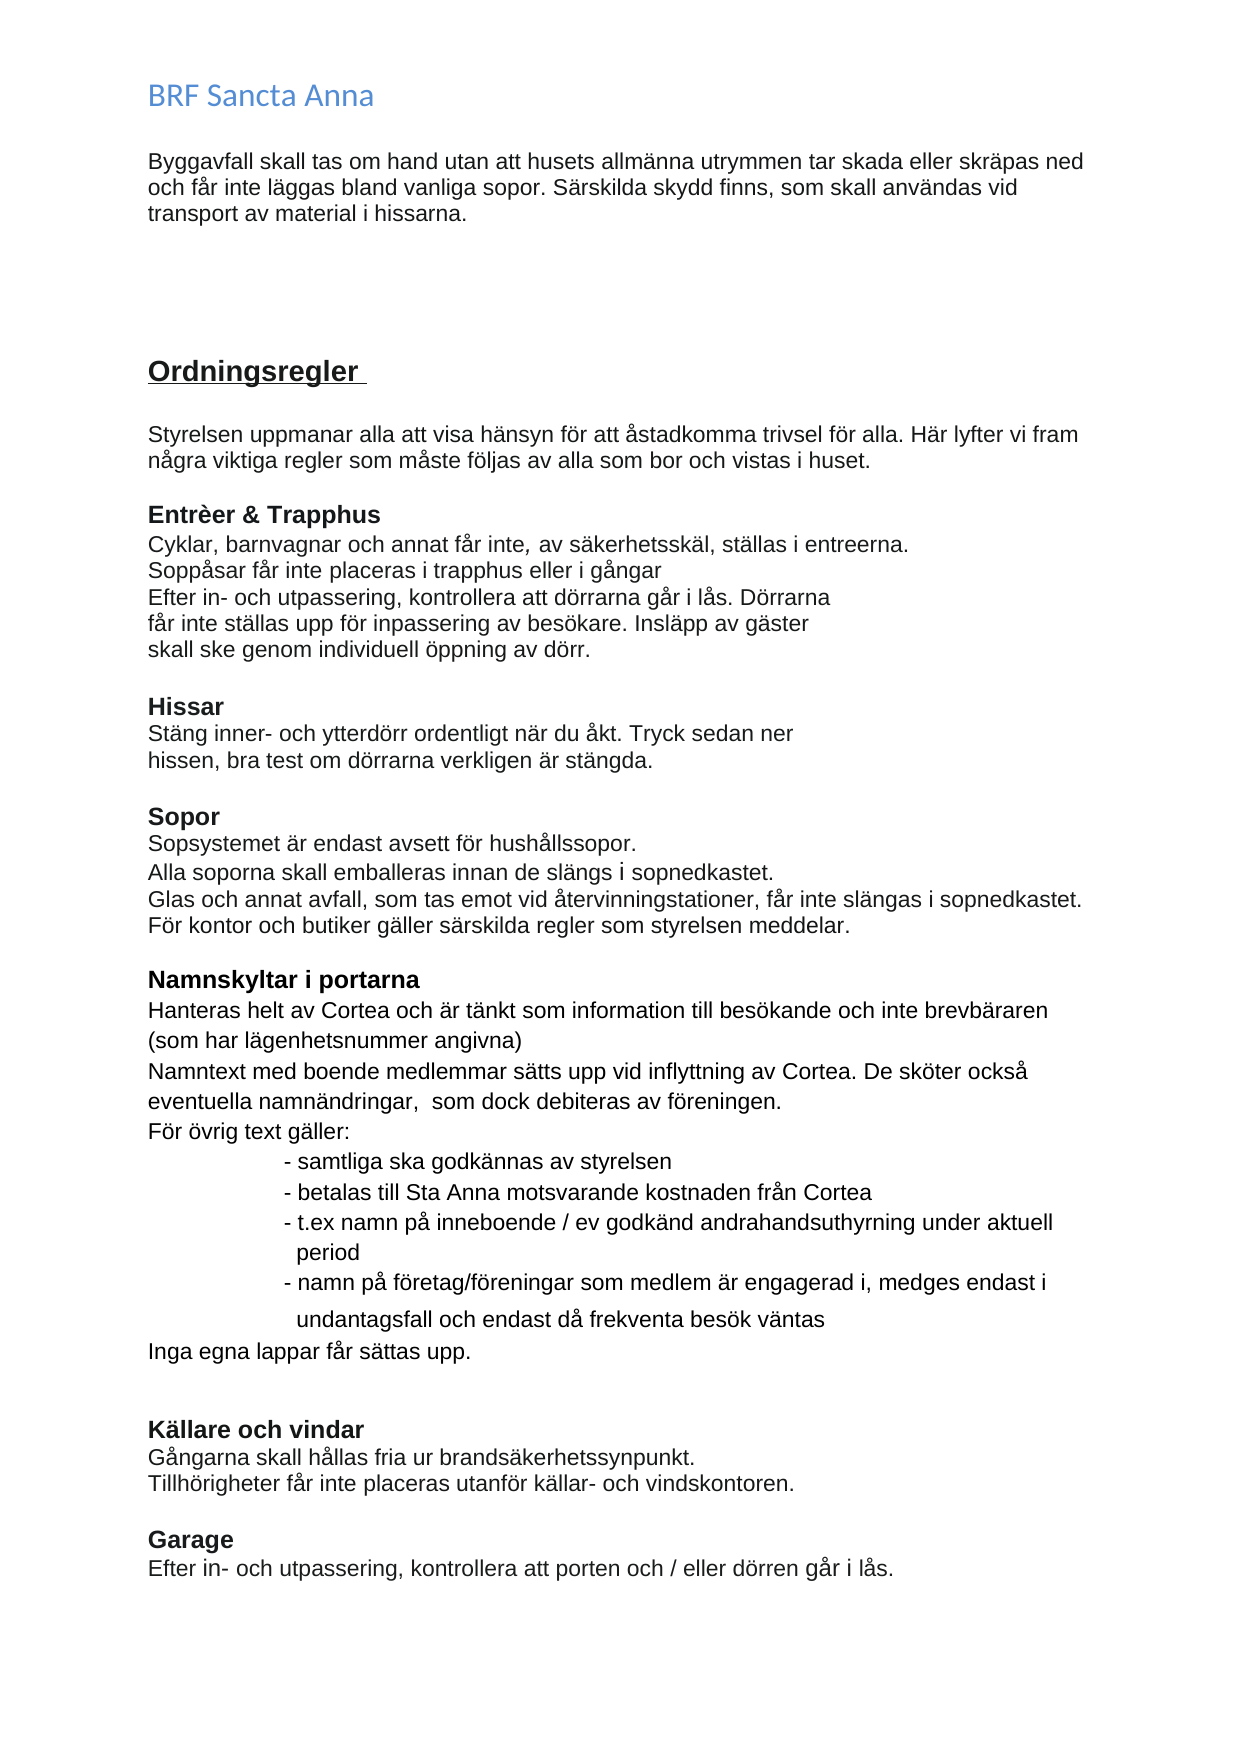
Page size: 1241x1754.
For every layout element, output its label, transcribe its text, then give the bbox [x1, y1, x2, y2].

text Sopsystemet är endast avsett för hushållssopor. [148, 830, 1093, 857]
text Alla soporna skall emballeras innan de slängs i sopnedkastet. [148, 857, 1093, 886]
text Glas och annat avfall, som tas emot vid återvinningstationer, får inte slängas i sopnedkastet. [148, 886, 1093, 912]
text Gångarna skall hållas fria ur brandsäkerhetssynpunkt. [148, 1444, 1093, 1470]
text får inte ställas upp för inpassering av besökare. Insläpp av gäster [148, 610, 1093, 636]
text För kontor och butiker gäller särskilda regler som styrelsen meddelar. [148, 912, 1093, 938]
text Tillhörigheter får inte placeras utanför källar- och vindskontoren. [148, 1470, 1093, 1497]
text Källare och vindar [148, 1415, 1093, 1444]
text skall ske genom individuell öppning av dörr. [148, 636, 1093, 663]
text Efter in- och utpassering, kontrollera att porten och / eller dörren går i lås. [148, 1554, 1093, 1582]
text Garage [148, 1525, 1093, 1554]
text Entrèer & Trapphus [148, 500, 1093, 528]
text Ordningsregler [148, 354, 1093, 387]
text Hissar [148, 691, 1093, 720]
text Namnskyltar i portarna Hanteras helt av Cortea och är tänkt som information till besökande och inte brevbäraren (som har lägenhetsnummer angivna) Namntext med boende medlemmar sätts upp vid inflyttning av Cortea. De sköter också eventuella namnändringar, som dock debiteras av föreningen. För övrig text gäller: - samtliga ska godkännas av styrelsen - betalas till Sta Anna motsvarande kostnaden från Cortea - t.ex namn på inneboende / ev godkänd andrahandsuthyrning under aktuell period - namn på företag/föreningar som medlem är engagerad i, medges endast i undantagsfall och endast då frekventa besök väntas Inga egna lappar får sättas upp. [148, 964, 1093, 1364]
text Styrelsen uppmanar alla att visa hänsyn för att åstadkomma trivsel för alla. Här lyfter vi fram [148, 421, 1093, 447]
text några viktiga regler som måste följas av alla som bor och vistas i huset. [148, 447, 1093, 473]
text Stäng inner- och ytterdörr ordentligt när du åkt. Tryck sedan ner [148, 720, 1093, 747]
text Soppåsar får inte placeras i trapphus eller i gångar [148, 557, 1093, 584]
text Sopor [148, 802, 1093, 830]
text Cyklar, barnvagnar och annat får inte, av säkerhetsskäl, ställas i entreerna. [148, 528, 1093, 557]
text Byggavfall skall tas om hand utan att husets allmänna utrymmen tar skada eller skräpas ned och får inte läggas bland vanliga sopor. Särskilda skydd finns, som skall användas vid transport av material i hissarna. [148, 148, 1093, 227]
text Efter in- och utpassering, kontrollera att dörrarna går i lås. Dörrarna [148, 584, 1093, 610]
text hissen, bra test om dörrarna verkligen är stängda. [148, 747, 1093, 773]
